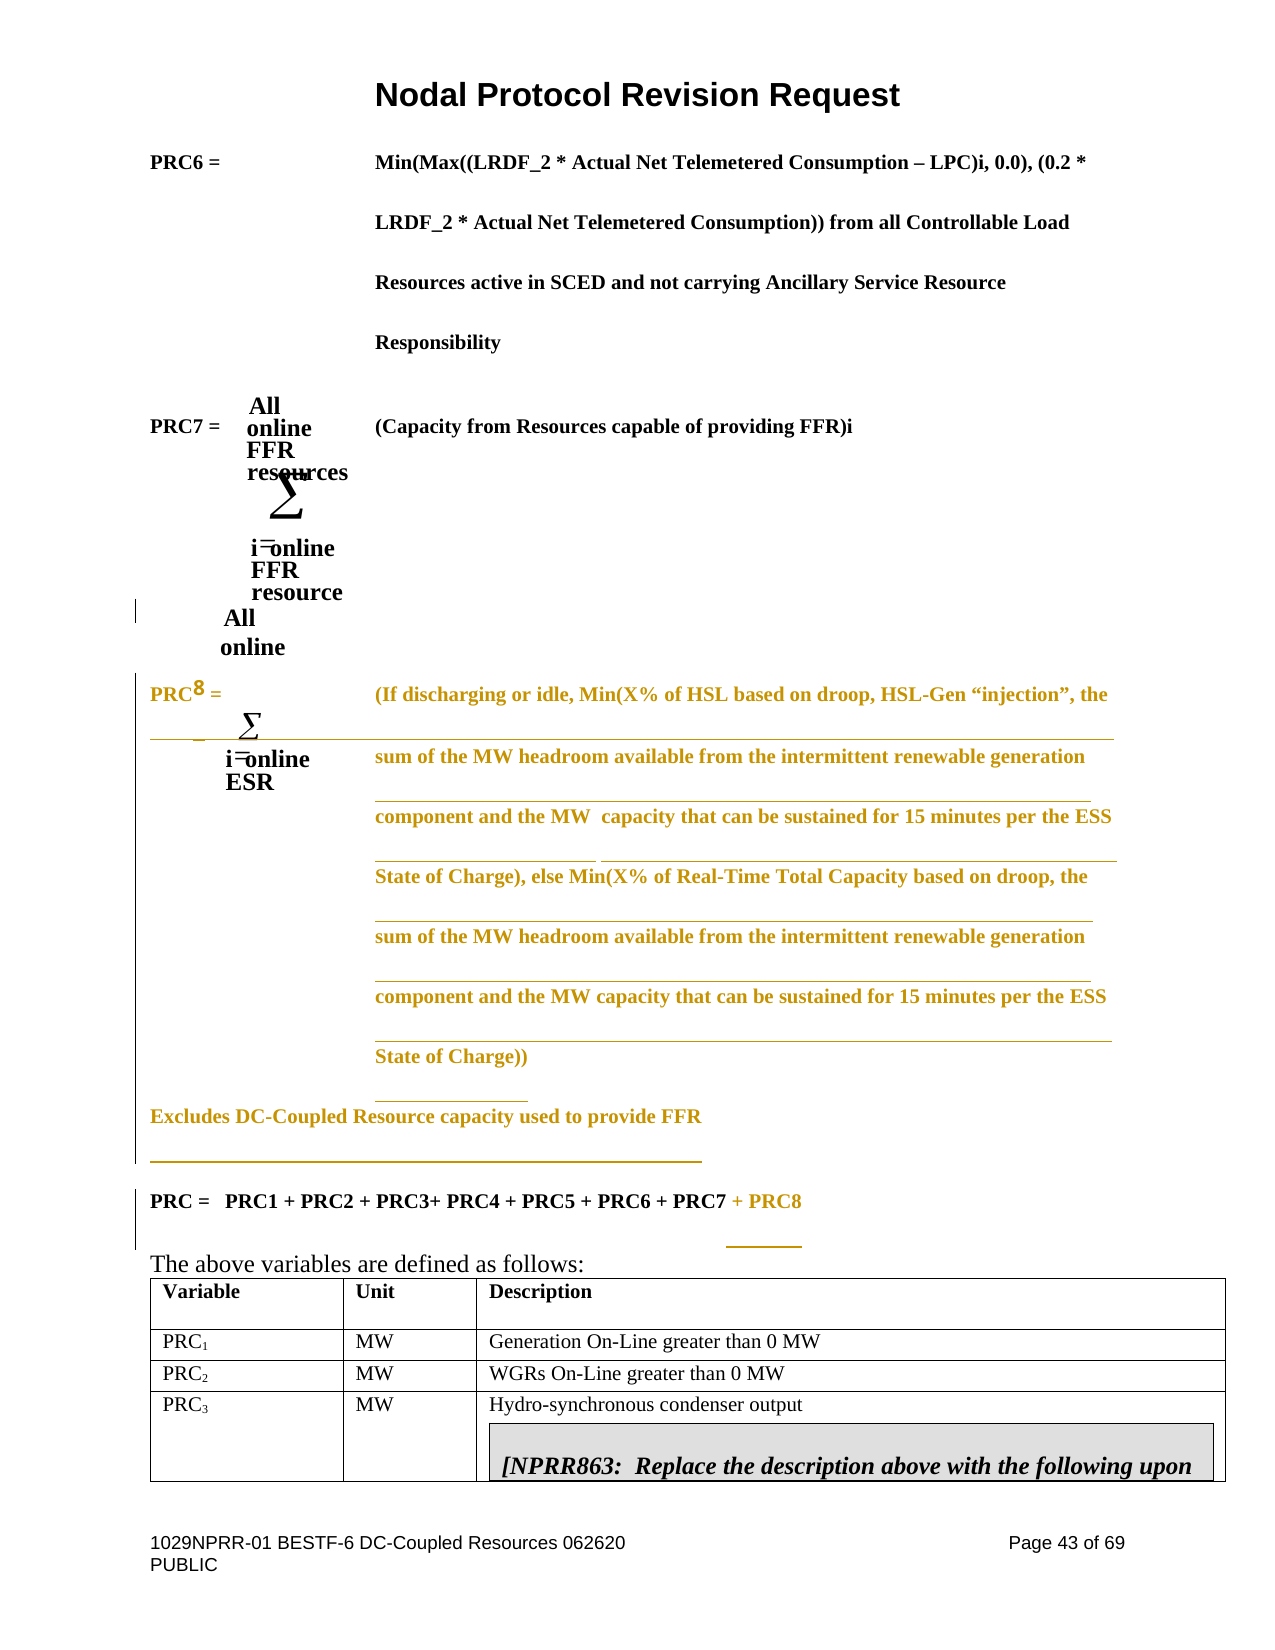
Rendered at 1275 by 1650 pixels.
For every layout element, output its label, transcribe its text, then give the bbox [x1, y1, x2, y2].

table_cell Hydro-synchronous condenser output [477, 1392, 1225, 1481]
table_cell PRC1 [151, 1330, 343, 1360]
table_header Unit [344, 1279, 476, 1328]
list PRC = PRC1 + PRC2 + PRC3+ PRC4 + PRC5 + PRC6 + PRC7 [150, 1189, 1125, 1249]
table_cell MW [344, 1361, 476, 1391]
text PRC6 = Min(Max((LRDF_2 * Actual Net Telemetered Consumption – LPC)i, 0.0), (0.2 * LRDF_2 * Actual Net Telemetered Consumption)) from all Controllable Load Resources active in SCED and not carrying Ancillary Service Resource Responsibility [150, 150, 1125, 390]
table_cell MW [344, 1330, 476, 1360]
table_cell PRC2 [151, 1361, 343, 1391]
table_cell MW [344, 1392, 476, 1481]
text PRC7 = (Capacity from Resources capable of providing FFR)i [150, 414, 1125, 474]
table_cell Generation On-Line greater than 0 MW [477, 1330, 1225, 1360]
table_cell PRC3 [151, 1392, 343, 1481]
table_header Variable [151, 1279, 343, 1328]
table_header Description [477, 1279, 1225, 1328]
table_cell WGRs On-Line greater than 0 MW [477, 1361, 1225, 1391]
text The above variables are defined as follows: [150, 1249, 1125, 1278]
